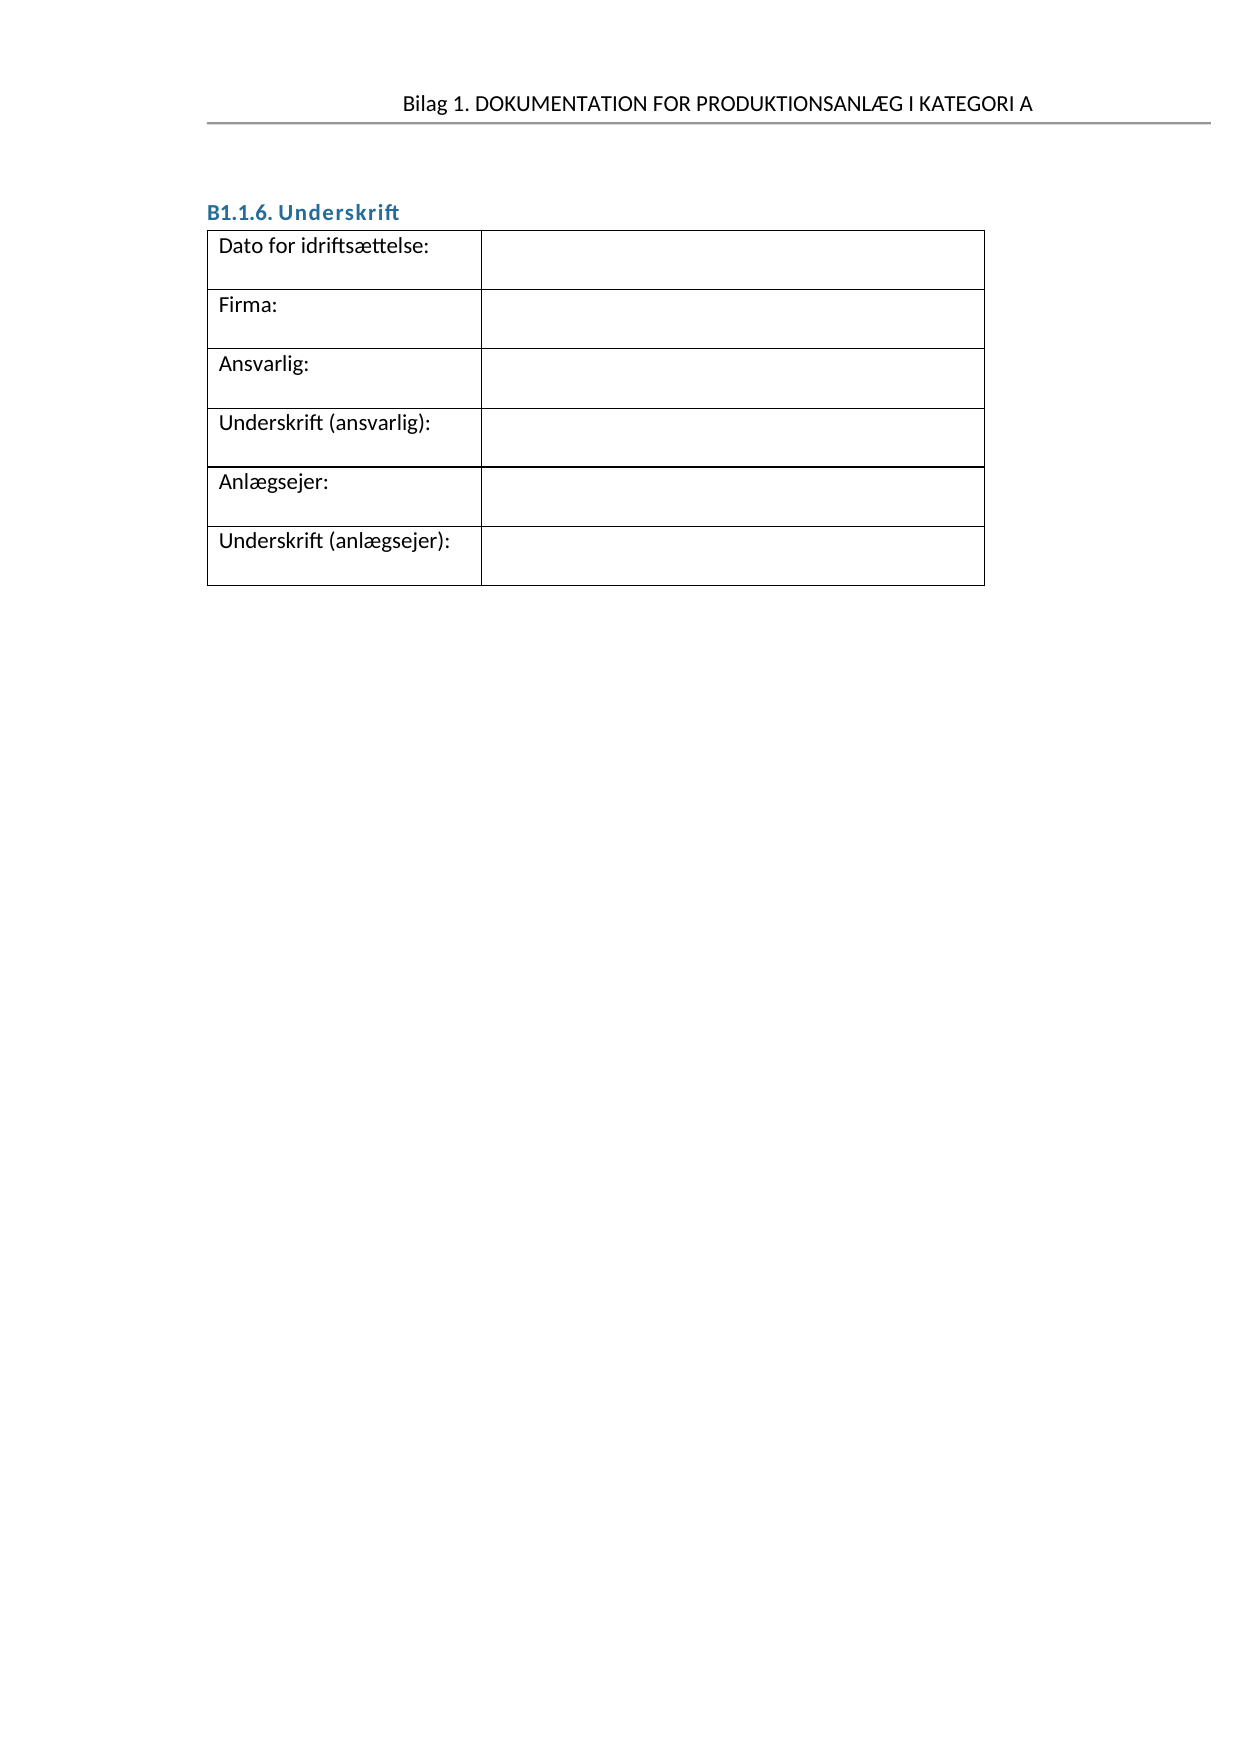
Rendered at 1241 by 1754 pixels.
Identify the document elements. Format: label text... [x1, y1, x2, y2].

table_cell [482, 527, 984, 584]
table_cell Anlægsejer: [208, 468, 481, 526]
table_cell [482, 409, 984, 466]
table_cell Underskrift (ansvarlig): [208, 409, 481, 466]
table_header [482, 231, 984, 289]
table_header Dato for idriftsættelse: [208, 231, 481, 289]
table_cell Underskrift (anlægsejer): [208, 527, 481, 584]
table_cell [482, 349, 984, 407]
table_cell Ansvarlig: [208, 349, 481, 407]
text Underskrift [207, 198, 1033, 226]
table_cell [482, 290, 984, 348]
table_cell [482, 468, 984, 526]
table_cell Firma: [208, 290, 481, 348]
